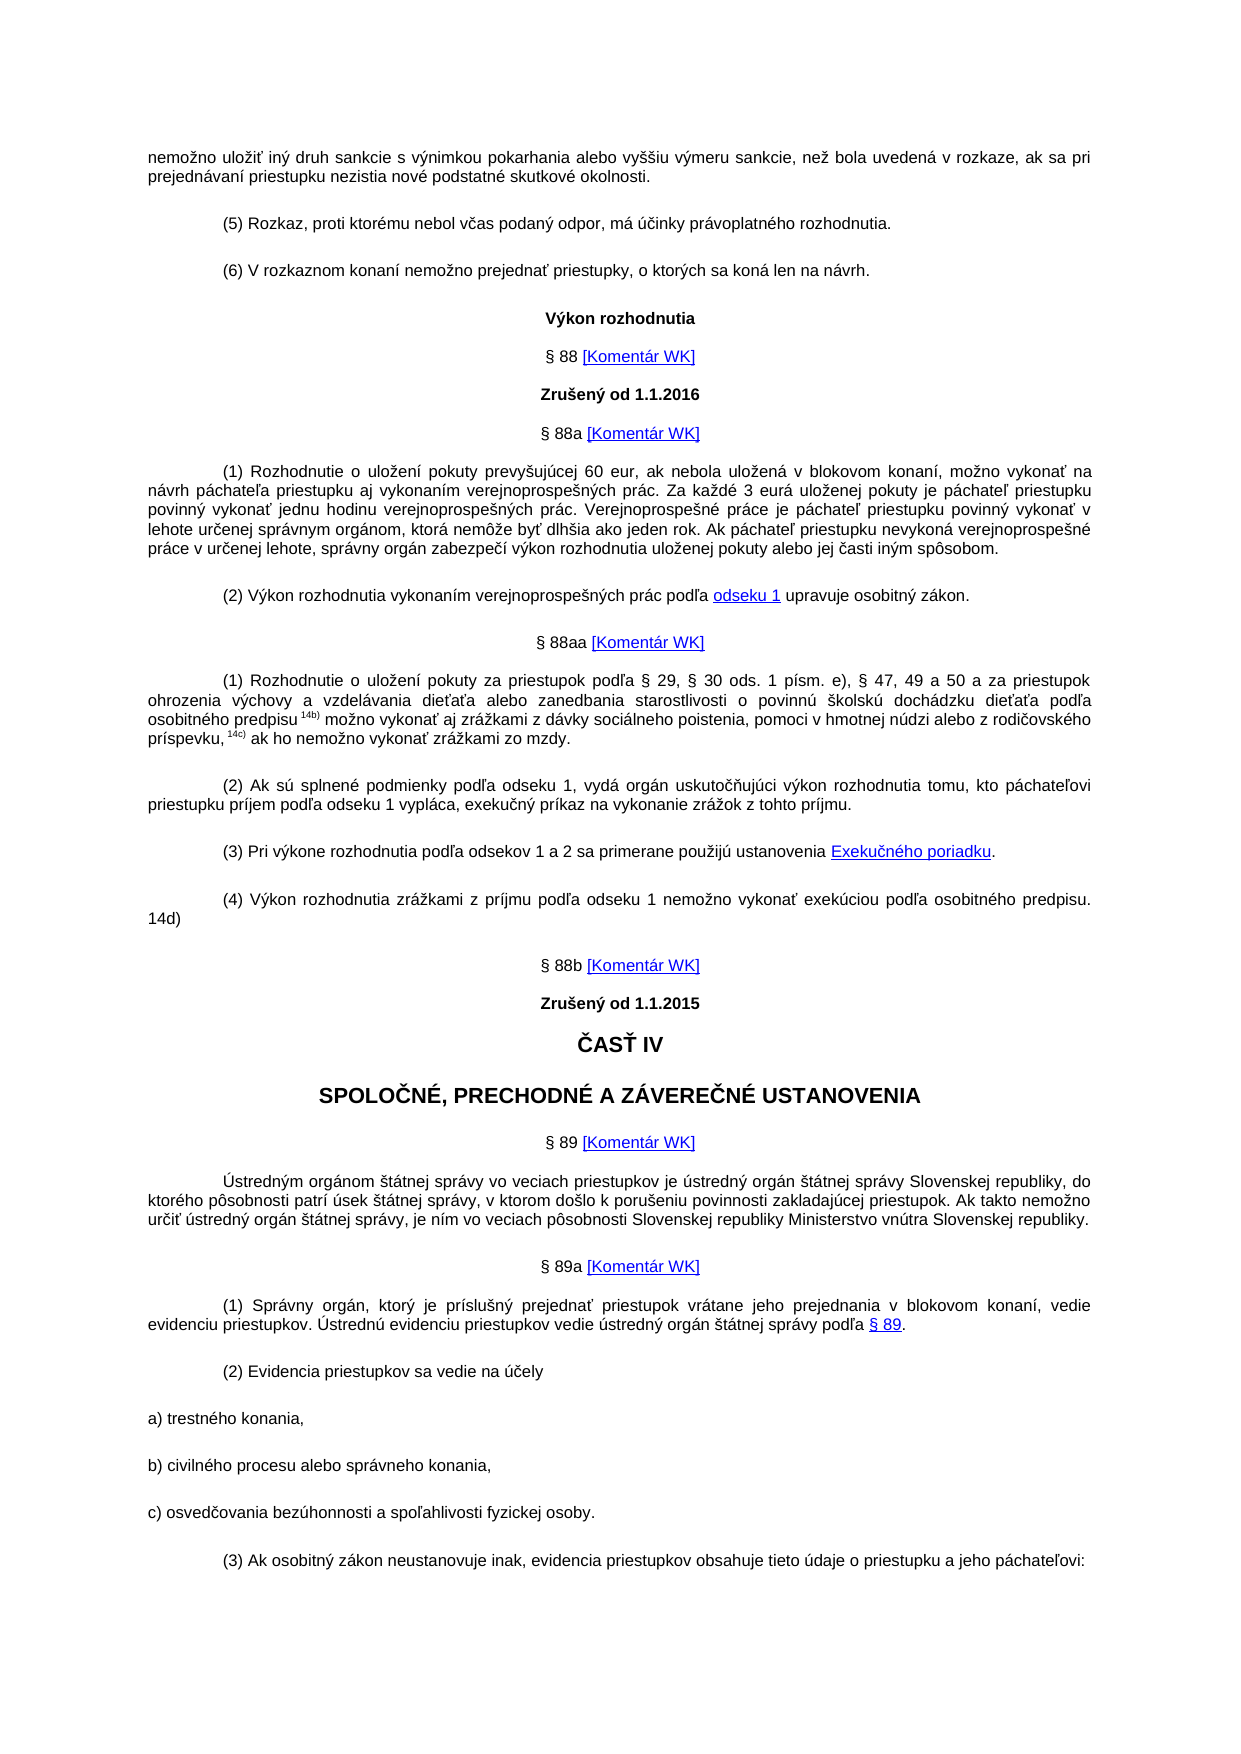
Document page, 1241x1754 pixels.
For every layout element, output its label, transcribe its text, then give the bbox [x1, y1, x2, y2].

text § 88 [Komentár WK] [148, 347, 1092, 366]
text (6) V rozkaznom konaní nemožno prejednať priestupky, o ktorých sa koná len na návrh. [148, 261, 1092, 280]
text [148, 148, 1092, 186]
text (1) Správny orgán, ktorý je príslušný prejednať priestupok vrátane jeho prejednania v blokovom konaní, vedie evidenciu priestupkov. Ústrednú evidenciu priestupkov vedie ústredný orgán štátnej správy podľa § 89. [148, 1295, 1092, 1334]
text SPOLOČNÉ, PRECHODNÉ A ZÁVEREČNÉ USTANOVENIA [148, 1083, 1092, 1108]
text ČASŤ IV [148, 1032, 1092, 1058]
text Výkon rozhodnutia [148, 308, 1092, 328]
text (3) Pri výkone rozhodnutia podľa odsekov 1 a 2 sa primerane použijú ustanovenia Exekučného poriadku. [148, 842, 1092, 861]
text § 88aa [Komentár WK] [148, 633, 1092, 652]
text (2) Evidencia priestupkov sa vedie na účely [148, 1362, 1092, 1381]
text § 89 [Komentár WK] [148, 1133, 1092, 1152]
text § 89a [Komentár WK] [148, 1257, 1092, 1276]
text § 88a [Komentár WK] [148, 423, 1092, 443]
text (3) Ak osobitný zákon neustanovuje inak, evidencia priestupkov obsahuje tieto údaje o priestupku a jeho páchateľovi: [148, 1551, 1092, 1570]
text a) trestného konania, [148, 1409, 1092, 1428]
text (4) Výkon rozhodnutia zrážkami z príjmu podľa odseku 1 nemožno vykonať exekúciou podľa osobitného predpisu. 14d) [148, 889, 1092, 928]
text Ústredným orgánom štátnej správy vo veciach priestupkov je ústredný orgán štátnej správy Slovenskej republiky, do ktorého pôsobnosti patrí úsek štátnej správy, v ktorom došlo k porušeniu povinnosti zakladajúcej priestupok. Ak takto nemožno určiť ústredný orgán štátnej správy, je ním vo veciach pôsobnosti Slovenskej republiky Ministerstvo vnútra Slovenskej republiky. [148, 1172, 1092, 1229]
text c) osvedčovania bezúhonnosti a spoľahlivosti fyzickej osoby. [148, 1503, 1092, 1522]
text § 88b [Komentár WK] [148, 956, 1092, 975]
text (1) Rozhodnutie o uložení pokuty prevyšujúcej 60 eur, ak nebola uložená v blokovom konaní, možno vykonať na návrh páchateľa priestupku aj vykonaním verejnoprospešných prác. Za každé 3 eurá uloženej pokuty je páchateľ priestupku povinný vykonať jednu hodinu verejnoprospešných prác. Verejnoprospešné práce je páchateľ priestupku povinný vykonať v lehote určenej správnym orgánom, ktorá nemôže byť dlhšia ako jeden rok. Ak páchateľ priestupku nevykoná verejnoprospešné práce v určenej lehote, správny orgán zabezpečí výkon rozhodnutia uloženej pokuty alebo jej časti iným spôsobom. [148, 462, 1092, 558]
text Zrušený od 1.1.2016 [148, 385, 1092, 404]
text (5) Rozkaz, proti ktorému nebol včas podaný odpor, má účinky právoplatného rozhodnutia. [148, 214, 1092, 233]
text (2) Výkon rozhodnutia vykonaním verejnoprospešných prác podľa odseku 1 upravuje osobitný zákon. [148, 586, 1092, 605]
text b) civilného procesu alebo správneho konania, [148, 1456, 1092, 1475]
text Zrušený od 1.1.2015 [148, 994, 1092, 1013]
text (1) Rozhodnutie o uložení pokuty za priestupok podľa § 29, § 30 ods. 1 písm. e), § 47, 49 a 50 a za priestupok ohrozenia výchovy a vzdelávania dieťaťa alebo zanedbania starostlivosti o povinnú školskú dochádzku dieťaťa podľa osobitného predpisu 14b) možno vykonať aj zrážkami z dávky sociálneho poistenia, pomoci v hmotnej núdzi alebo z rodičovského príspevku, 14c) ak ho nemožno vykonať zrážkami zo mzdy. [148, 671, 1092, 748]
text (2) Ak sú splnené podmienky podľa odseku 1, vydá orgán uskutočňujúci výkon rozhodnutia tomu, kto páchateľovi priestupku príjem podľa odseku 1 vypláca, exekučný príkaz na vykonanie zrážok z tohto príjmu. [148, 776, 1092, 814]
